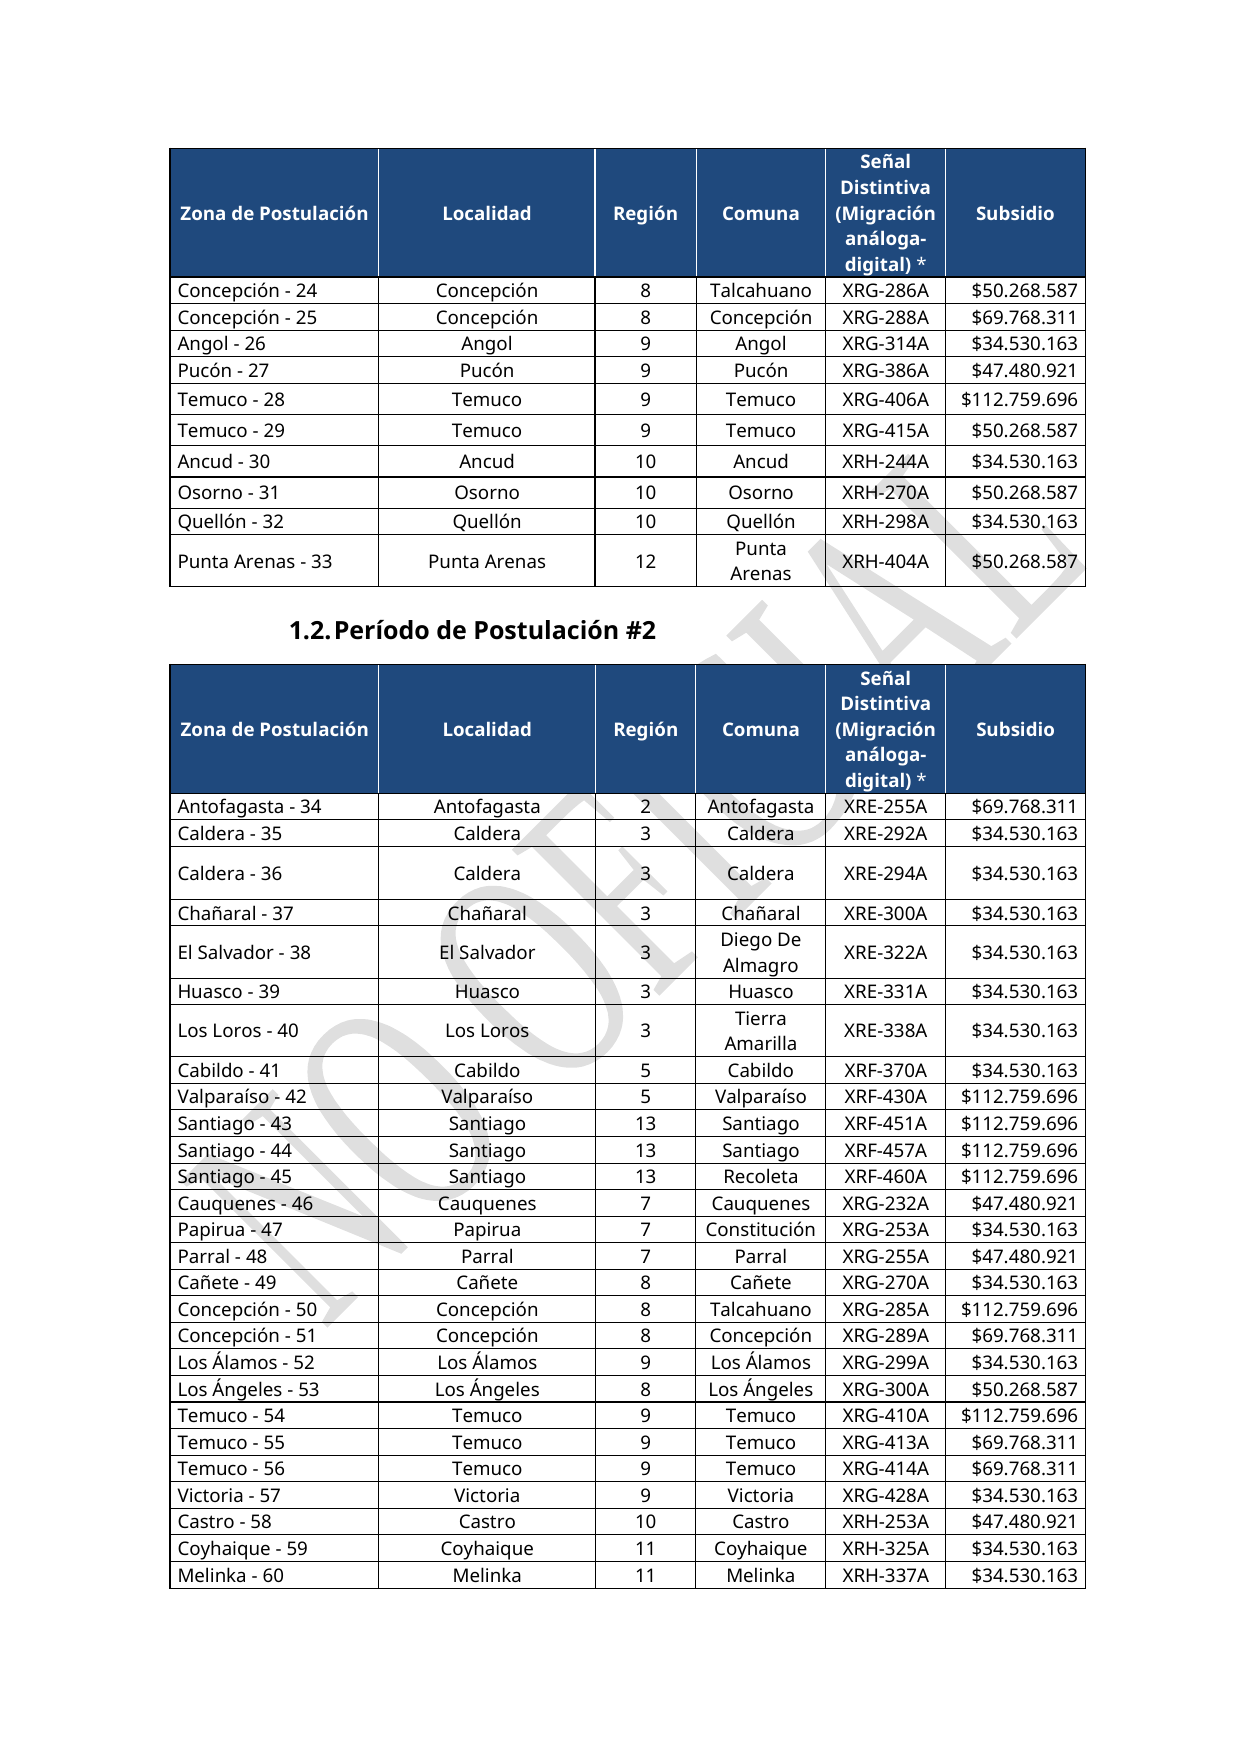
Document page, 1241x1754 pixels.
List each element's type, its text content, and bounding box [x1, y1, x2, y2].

table_cell 3 [596, 979, 695, 1004]
table_cell 3 [596, 1005, 695, 1056]
table_cell 13 [596, 1110, 695, 1136]
table_cell 9 [596, 1482, 695, 1508]
table_cell Quellón - 32 [171, 509, 378, 534]
table_cell 5 [596, 1084, 695, 1109]
table_header Región [596, 149, 696, 276]
table_cell Parral [379, 1243, 595, 1269]
table_cell $112.759.696 [946, 1084, 1085, 1109]
table_cell XRG-288A [826, 304, 945, 329]
table_cell Caldera - 36 [171, 847, 378, 899]
table_cell Chañaral [379, 900, 595, 925]
table_cell 3 [596, 847, 695, 899]
table_cell 10 [596, 509, 696, 534]
table_cell 8 [596, 1270, 695, 1295]
table_cell $112.759.696 [946, 1164, 1085, 1189]
table_cell Los Loros [379, 1005, 595, 1056]
table_cell 13 [596, 1164, 695, 1189]
table_cell XRG-386A [826, 357, 945, 383]
table_header Subsidio [946, 149, 1085, 276]
table_cell Cabildo [379, 1057, 595, 1083]
table_cell XRF-451A [826, 1110, 945, 1136]
table_cell 8 [596, 1323, 695, 1348]
table_cell Temuco [696, 1456, 825, 1481]
table_cell XRG-289A [826, 1323, 945, 1348]
table_cell Valparaíso [696, 1084, 825, 1109]
table_cell XRG-406A [826, 384, 945, 414]
table_cell $50.268.587 [946, 535, 1085, 586]
table_cell $112.759.696 [946, 1296, 1085, 1322]
table_cell Cañete [379, 1270, 595, 1295]
table_cell 9 [596, 357, 696, 383]
table_cell XRH-298A [826, 509, 945, 534]
table_cell $34.530.163 [946, 847, 1085, 899]
table_cell 12 [596, 535, 696, 586]
table_cell $34.530.163 [946, 1535, 1085, 1561]
table_cell 13 [596, 1137, 695, 1162]
table_cell Valparaíso - 42 [171, 1084, 378, 1109]
table_cell XRE-338A [826, 1005, 945, 1056]
table_cell Huasco [379, 979, 595, 1004]
table_cell Victoria [696, 1482, 825, 1508]
table_cell Santiago [379, 1137, 595, 1162]
table_cell $34.530.163 [946, 820, 1085, 846]
table_cell XRG-232A [826, 1190, 945, 1216]
table_cell $34.530.163 [946, 1217, 1085, 1242]
table_cell Concepción - 24 [171, 278, 378, 303]
table_cell Recoleta [696, 1164, 825, 1189]
table_cell XRH-244A [826, 446, 945, 476]
table_cell El Salvador - 38 [171, 926, 378, 977]
table_cell Coyhaique [379, 1535, 595, 1561]
table_cell Caldera [696, 847, 825, 899]
table_cell $47.480.921 [946, 1243, 1085, 1269]
table_cell Angol [379, 331, 594, 356]
table_cell Castro - 58 [171, 1509, 378, 1534]
table_cell Cañete - 49 [171, 1270, 378, 1295]
table_cell $34.530.163 [946, 926, 1085, 977]
table_cell Ancud - 30 [171, 446, 378, 476]
table_cell XRG-253A [826, 1217, 945, 1242]
table_cell Cauquenes [696, 1190, 825, 1216]
table_cell Antofagasta - 34 [171, 794, 378, 819]
table_cell Castro [696, 1509, 825, 1534]
table_cell $112.759.696 [946, 1137, 1085, 1162]
table_cell $47.480.921 [946, 1509, 1085, 1534]
table_cell XRE-331A [826, 979, 945, 1004]
table_cell $50.268.587 [946, 1376, 1085, 1401]
table_header Zona de Postulación [171, 665, 378, 793]
table_cell XRH-253A [826, 1509, 945, 1534]
table_cell Temuco - 55 [171, 1429, 378, 1454]
table_cell Victoria - 57 [171, 1482, 378, 1508]
table_cell $50.268.587 [946, 415, 1085, 445]
table_cell $34.530.163 [946, 331, 1085, 356]
table_header Comuna [697, 149, 825, 276]
table_cell Talcahuano [697, 278, 825, 303]
table_cell Los Ángeles [696, 1376, 825, 1401]
table_cell 8 [596, 278, 696, 303]
table_cell Santiago [696, 1137, 825, 1162]
table_cell 7 [596, 1190, 695, 1216]
table_cell Caldera [379, 847, 595, 899]
table_cell Temuco [696, 1429, 825, 1454]
table_cell XRF-370A [826, 1057, 945, 1083]
table_cell Talcahuano [696, 1296, 825, 1322]
table_cell $112.759.696 [946, 384, 1085, 414]
table_cell $69.768.311 [946, 1429, 1085, 1454]
table_cell Osorno [697, 478, 825, 508]
table_cell Temuco [379, 384, 594, 414]
table_cell Temuco [696, 1403, 825, 1428]
table_cell Concepción [379, 1296, 595, 1322]
table_cell Los Álamos [696, 1349, 825, 1375]
table_cell XRE-300A [826, 900, 945, 925]
table_cell Quellón [697, 509, 825, 534]
table_cell Punta Arenas - 33 [171, 535, 378, 586]
table_cell Temuco - 28 [171, 384, 378, 414]
table_cell Valparaíso [379, 1084, 595, 1109]
table_cell XRG-415A [826, 415, 945, 445]
table_cell Temuco - 56 [171, 1456, 378, 1481]
table_cell Caldera - 35 [171, 820, 378, 846]
table_cell Los Ángeles - 53 [171, 1376, 378, 1401]
table_cell 9 [596, 1429, 695, 1454]
table_cell XRG-300A [826, 1376, 945, 1401]
table_cell XRE-292A [826, 820, 945, 846]
table_cell XRG-255A [826, 1243, 945, 1269]
table_cell XRF-430A [826, 1084, 945, 1109]
table_header Señal Distintiva (Migración análoga-digital) * [826, 665, 945, 793]
table_cell Los Loros - 40 [171, 1005, 378, 1056]
table_cell XRH-337A [826, 1562, 945, 1587]
table_cell 3 [596, 900, 695, 925]
table_cell Tierra Amarilla [696, 1005, 825, 1056]
table_cell Parral - 48 [171, 1243, 378, 1269]
table_cell Temuco [379, 1403, 595, 1428]
table_cell Angol [697, 331, 825, 356]
table_cell $34.530.163 [946, 509, 1085, 534]
table_cell Temuco - 54 [171, 1403, 378, 1428]
table_cell Chañaral - 37 [171, 900, 378, 925]
table_cell 8 [596, 1296, 695, 1322]
table_cell Ancud [379, 446, 594, 476]
table_header Localidad [379, 665, 595, 793]
table_cell Parral [696, 1243, 825, 1269]
table_cell $112.759.696 [946, 1403, 1085, 1428]
table_cell $69.768.311 [946, 304, 1085, 329]
table_cell Punta Arenas [379, 535, 594, 586]
table_cell Los Álamos [379, 1349, 595, 1375]
table_cell Caldera [696, 820, 825, 846]
table_cell XRF-460A [826, 1164, 945, 1189]
table_cell XRH-404A [826, 535, 945, 586]
table_cell XRH-270A [826, 478, 945, 508]
table_cell 7 [596, 1243, 695, 1269]
table_cell XRG-410A [826, 1403, 945, 1428]
table_cell $50.268.587 [946, 278, 1085, 303]
table_cell Huasco - 39 [171, 979, 378, 1004]
table_cell 5 [596, 1057, 695, 1083]
table_cell XRE-255A [826, 794, 945, 819]
table_cell 9 [596, 331, 696, 356]
table_cell XRF-457A [826, 1137, 945, 1162]
table_cell XRH-325A [826, 1535, 945, 1561]
table_cell Cauquenes [379, 1190, 595, 1216]
table_cell Huasco [696, 979, 825, 1004]
text Período de Postulación #2 [288, 612, 1092, 646]
table_cell Osorno [379, 478, 594, 508]
table_cell Santiago - 45 [171, 1164, 378, 1189]
table_cell Angol - 26 [171, 331, 378, 356]
table_header Subsidio [946, 665, 1085, 793]
table_cell El Salvador [379, 926, 595, 977]
table_cell 9 [596, 1456, 695, 1481]
table_cell XRG-285A [826, 1296, 945, 1322]
table_cell XRG-270A [826, 1270, 945, 1295]
table_cell XRG-428A [826, 1482, 945, 1508]
table_cell 10 [596, 478, 696, 508]
table_cell Diego De Almagro [696, 926, 825, 977]
table_header Región [596, 665, 695, 793]
table_cell Ancud [697, 446, 825, 476]
table_cell Quellón [379, 509, 594, 534]
table_cell 9 [596, 384, 696, 414]
table_cell 9 [596, 1403, 695, 1428]
table_cell Temuco [379, 1429, 595, 1454]
table_cell Pucón [379, 357, 594, 383]
table_cell Pucón [697, 357, 825, 383]
table_cell 8 [596, 1376, 695, 1401]
table_cell $34.530.163 [946, 1482, 1085, 1508]
table_cell $34.530.163 [946, 1562, 1085, 1587]
table_cell 9 [596, 1349, 695, 1375]
table_cell Temuco [379, 415, 594, 445]
table_cell Santiago [696, 1110, 825, 1136]
table_cell Concepción [379, 1323, 595, 1348]
table_cell Melinka [379, 1562, 595, 1587]
table_cell Concepción - 51 [171, 1323, 378, 1348]
table_cell Constitución [696, 1217, 825, 1242]
table_cell Concepción [696, 1323, 825, 1348]
table_cell 11 [596, 1535, 695, 1561]
table_cell Santiago - 44 [171, 1137, 378, 1162]
table_cell Temuco - 29 [171, 415, 378, 445]
table_cell Chañaral [696, 900, 825, 925]
table_cell $47.480.921 [946, 357, 1085, 383]
table_cell 11 [596, 1562, 695, 1587]
table_cell 10 [596, 446, 696, 476]
table_cell Concepción - 50 [171, 1296, 378, 1322]
table_cell Temuco [697, 384, 825, 414]
table_cell $34.530.163 [946, 1005, 1085, 1056]
table_header Señal Distintiva (Migración análoga-digital) * [826, 149, 945, 276]
table_cell Concepción - 25 [171, 304, 378, 329]
table_cell 2 [596, 794, 695, 819]
table_cell $50.268.587 [946, 478, 1085, 508]
table_cell Pucón - 27 [171, 357, 378, 383]
table_cell $112.759.696 [946, 1110, 1085, 1136]
table_cell Temuco [697, 415, 825, 445]
table_cell 10 [596, 1509, 695, 1534]
table_cell Cañete [696, 1270, 825, 1295]
table_cell XRG-314A [826, 331, 945, 356]
table_cell $69.768.311 [946, 794, 1085, 819]
table_cell Papirua [379, 1217, 595, 1242]
table_header Zona de Postulación [171, 149, 378, 276]
table_cell Coyhaique [696, 1535, 825, 1561]
table_cell Cauquenes - 46 [171, 1190, 378, 1216]
table_cell 3 [596, 926, 695, 977]
table_cell Castro [379, 1509, 595, 1534]
table_cell $47.480.921 [946, 1190, 1085, 1216]
table_cell Antofagasta [379, 794, 595, 819]
table_cell Victoria [379, 1482, 595, 1508]
table_cell XRE-294A [826, 847, 945, 899]
table_cell Santiago [379, 1164, 595, 1189]
table_cell Papirua - 47 [171, 1217, 378, 1242]
table_cell Los Ángeles [379, 1376, 595, 1401]
table_cell XRG-414A [826, 1456, 945, 1481]
table_cell Santiago [379, 1110, 595, 1136]
table_cell Punta Arenas [697, 535, 825, 586]
table_cell XRG-299A [826, 1349, 945, 1375]
table_cell Temuco [379, 1456, 595, 1481]
table_cell $34.530.163 [946, 1057, 1085, 1083]
table_cell $34.530.163 [946, 446, 1085, 476]
table_cell 8 [596, 304, 696, 329]
table_cell XRE-322A [826, 926, 945, 977]
table_cell Los Álamos - 52 [171, 1349, 378, 1375]
table_cell $34.530.163 [946, 1349, 1085, 1375]
table_cell Cabildo [696, 1057, 825, 1083]
table_cell Melinka [696, 1562, 825, 1587]
table_cell 7 [596, 1217, 695, 1242]
table_cell Antofagasta [696, 794, 825, 819]
table_cell $69.768.311 [946, 1456, 1085, 1481]
table_cell Santiago - 43 [171, 1110, 378, 1136]
table_cell Melinka - 60 [171, 1562, 378, 1587]
table_cell 3 [596, 820, 695, 846]
table_header Localidad [379, 149, 594, 276]
table_cell Concepción [379, 304, 594, 329]
table_cell $69.768.311 [946, 1323, 1085, 1348]
table_cell Concepción [379, 278, 594, 303]
table_cell XRG-286A [826, 278, 945, 303]
table_header Comuna [696, 665, 825, 793]
table_cell $34.530.163 [946, 900, 1085, 925]
table_cell $34.530.163 [946, 979, 1085, 1004]
table_cell Coyhaique - 59 [171, 1535, 378, 1561]
table_cell Cabildo - 41 [171, 1057, 378, 1083]
table_cell Osorno - 31 [171, 478, 378, 508]
table_cell $34.530.163 [946, 1270, 1085, 1295]
table_cell 9 [596, 415, 696, 445]
table_cell XRG-413A [826, 1429, 945, 1454]
table_cell Concepción [697, 304, 825, 329]
table_cell Caldera [379, 820, 595, 846]
